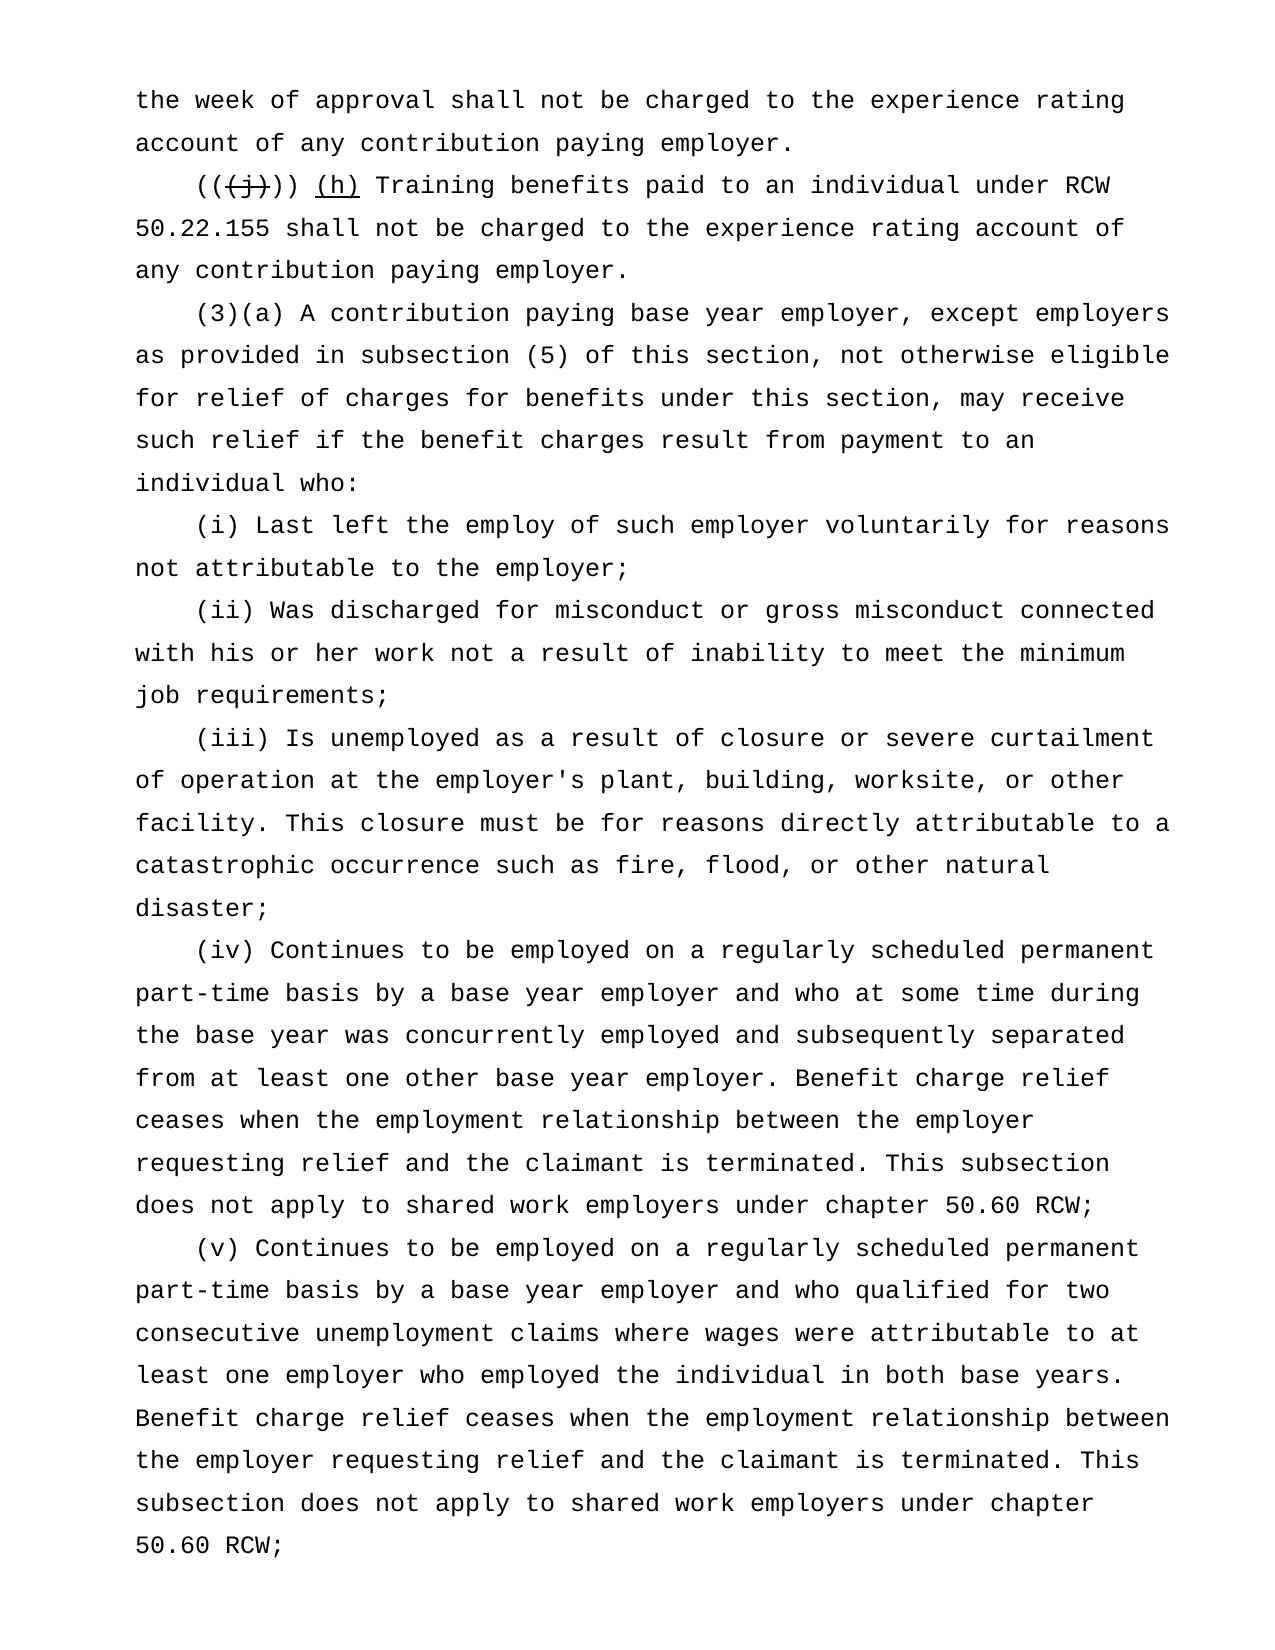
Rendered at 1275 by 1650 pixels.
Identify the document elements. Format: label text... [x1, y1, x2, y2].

text (v) Continues to be employed on a regularly scheduled permanent part-time basis by a base year employer and who qualified for two consecutive unemployment claims where wages were attributable to at least one employer who employed the individual in both base years. Benefit charge relief ceases when the employment relationship between the employer requesting relief and the claimant is terminated. This subsection does not apply to shared work employers under chapter 50.60 RCW; [135, 1222, 1170, 1562]
text (iii) Is unemployed as a result of closure or severe curtailment of operation at the employer's plant, building, worksite, or other facility. This closure must be for reasons directly attributable to a catastrophic occurrence such as fire, flood, or other natural disaster; [135, 712, 1170, 925]
text (iv) Continues to be employed on a regularly scheduled permanent part-time basis by a base year employer and who at some time during the base year was concurrently employed and subsequently separated from at least one other base year employer. Benefit charge relief ceases when the employment relationship between the employer requesting relief and the claimant is terminated. This subsection does not apply to shared work employers under chapter 50.60 RCW; [135, 925, 1170, 1222]
text (i) Last left the employ of such employer voluntarily for reasons not attributable to the employer; [135, 500, 1170, 585]
text (ii) Was discharged for misconduct or gross misconduct connected with his or her work not a result of inability to meet the minimum job requirements; [135, 585, 1170, 712]
text (((j))) (h) Training benefits paid to an individual under RCW 50.22.155 shall not be charged to the experience rating account of any contribution paying employer. [135, 160, 1170, 287]
text (3)(a) A contribution paying base year employer, except employers as provided in subsection (5) of this section, not otherwise eligible for relief of charges for benefits under this section, may receive such relief if the benefit charges result from payment to an individual who: [135, 287, 1170, 500]
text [135, 75, 1170, 160]
